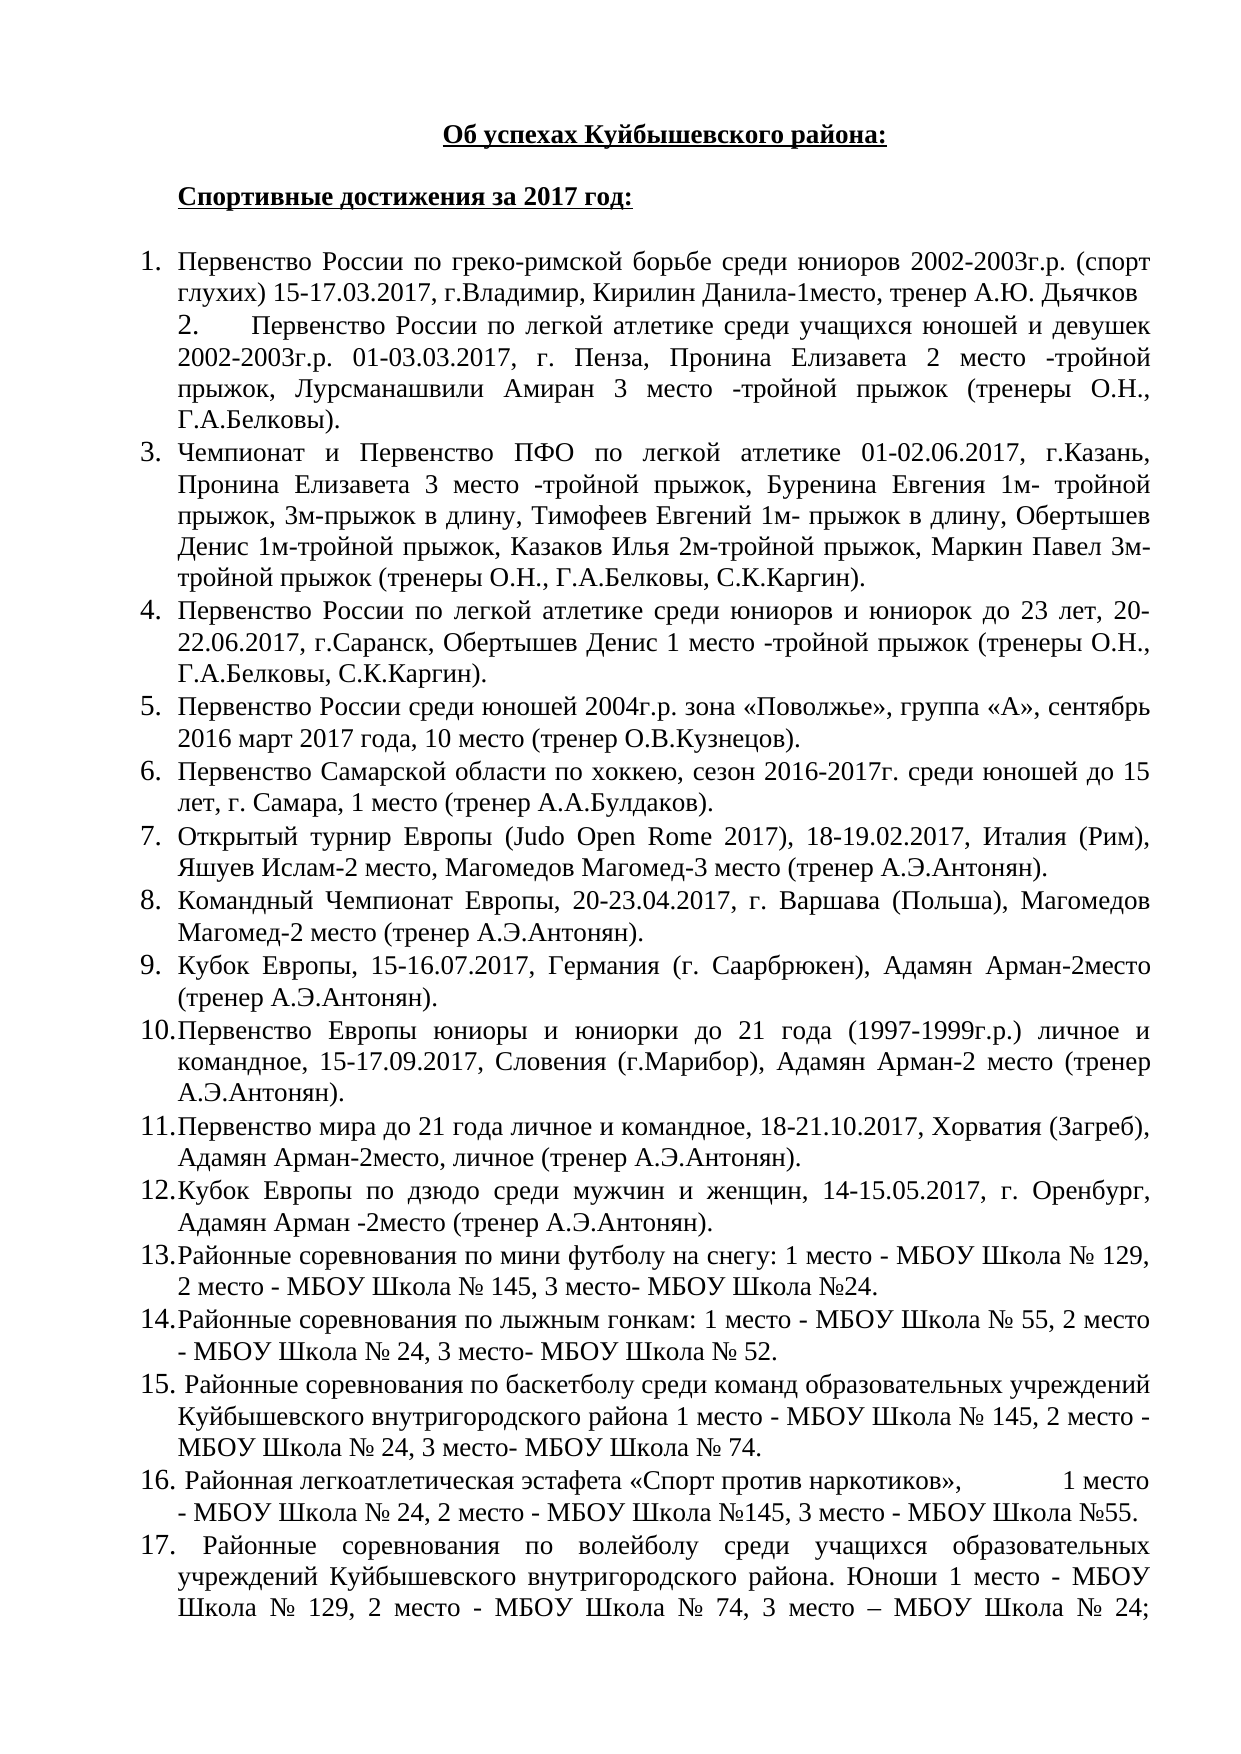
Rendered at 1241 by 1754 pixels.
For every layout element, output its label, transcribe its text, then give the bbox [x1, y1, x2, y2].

list Кубок Европы, 15-16.07.2017, Германия (г. Саарбрюкен), Адамян Арман-2место (тренер А.Э.Антонян). [140, 947, 1152, 1012]
list Командный Чемпионат Европы, 20-23.04.2017, г. Варшава (Польша), Магомедов Магомед-2 место (тренер А.Э.Антонян). [140, 882, 1152, 947]
list Первенство России среди юношей 2004г.р. зона «Поволжье», группа «А», сентябрь 2016 март 2017 года, 10 место (тренер О.В.Кузнецов). [140, 688, 1152, 753]
list Районная легкоатлетическая эстафета «Спорт против наркотиков», 1 место - МБОУ Школа № 24, 2 место - МБОУ Школа №145, 3 место - МБОУ Школа №55. [140, 1462, 1152, 1527]
list Кубок Европы по дзюдо среди мужчин и женщин, 14-15.05.2017, г. Оренбург, Адамян Арман -2место (тренер А.Э.Антонян). [140, 1172, 1152, 1237]
list Первенство Самарской области по хоккею, сезон 2016-2017г. среди юношей до 15 лет, г. Самара, 1 место (тренер А.А.Булдаков). [140, 753, 1152, 818]
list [140, 1527, 1152, 1623]
list Первенство России по легкой атлетике среди юниоров и юниорок до 23 лет, 20-22.06.2017, г.Саранск, Обертышев Денис 1 место -тройной прыжок (тренеры О.Н., Г.А.Белковы, С.К.Каргин). [140, 592, 1152, 688]
list Первенство мира до 21 года личное и командное, 18-21.10.2017, Хорватия (Загреб), Адамян Арман-2место, личное (тренер А.Э.Антонян). [140, 1108, 1152, 1172]
text Спортивные достижения за 2017 год: [177, 180, 1152, 212]
list Первенство Европы юниоры и юниорки до 21 года (1997-1999г.р.) личное и командное, 15-17.09.2017, Словения (г.Марибор), Адамян Арман-2 место (тренер А.Э.Антонян). [140, 1012, 1152, 1108]
list Районные соревнования по мини футболу на снегу: 1 место - МБОУ Школа № 129, 2 место - МБОУ Школа № 145, 3 место- МБОУ Школа №24. [140, 1237, 1152, 1302]
list Первенство России по греко-римской борьбе среди юниоров 2002-2003г.р. (спорт глухих) 15-17.03.2017, г.Владимир, Кирилин Данила-1место, тренер А.Ю. Дьячков [140, 243, 1152, 307]
list Районные соревнования по баскетболу среди команд образовательных учреждений Куйбышевского внутригородского района 1 место - МБОУ Школа № 145, 2 место - МБОУ Школа № 24, 3 место- МБОУ Школа № 74. [140, 1366, 1152, 1462]
list Районные соревнования по лыжным гонкам: 1 место - МБОУ Школа № 55, 2 место - МБОУ Школа № 24, 3 место- МБОУ Школа № 52. [140, 1302, 1152, 1366]
list Чемпионат и Первенство ПФО по легкой атлетике 01-02.06.2017, г.Казань, Пронина Елизавета 3 место -тройной прыжок, Буренина Евгения 1м- тройной прыжок, 3м-прыжок в длину, Тимофеев Евгений 1м- прыжок в длину, Обертышев Денис 1м-тройной прыжок, Казаков Илья 2м-тройной прыжок, Маркин Павел 3м-тройной прыжок (тренеры О.Н., Г.А.Белковы, С.К.Каргин). [140, 434, 1152, 592]
list Открытый турнир Европы (Judo Open Rome 2017), 18-19.02.2017, Италия (Рим), Яшуев Ислам-2 место, Магомедов Магомед-3 место (тренер А.Э.Антонян). [140, 818, 1152, 882]
text Об успехах Куйбышевского района: [177, 118, 1152, 149]
list Первенство России по легкой атлетике среди учащихся юношей и девушек 2002-2003г.р. 01-03.03.2017, г. Пенза, Пронина Елизавета 2 место -тройной прыжок, Лурсманашвили Амиран 3 место -тройной прыжок (тренеры О.Н., Г.А.Белковы). [177, 307, 1152, 434]
